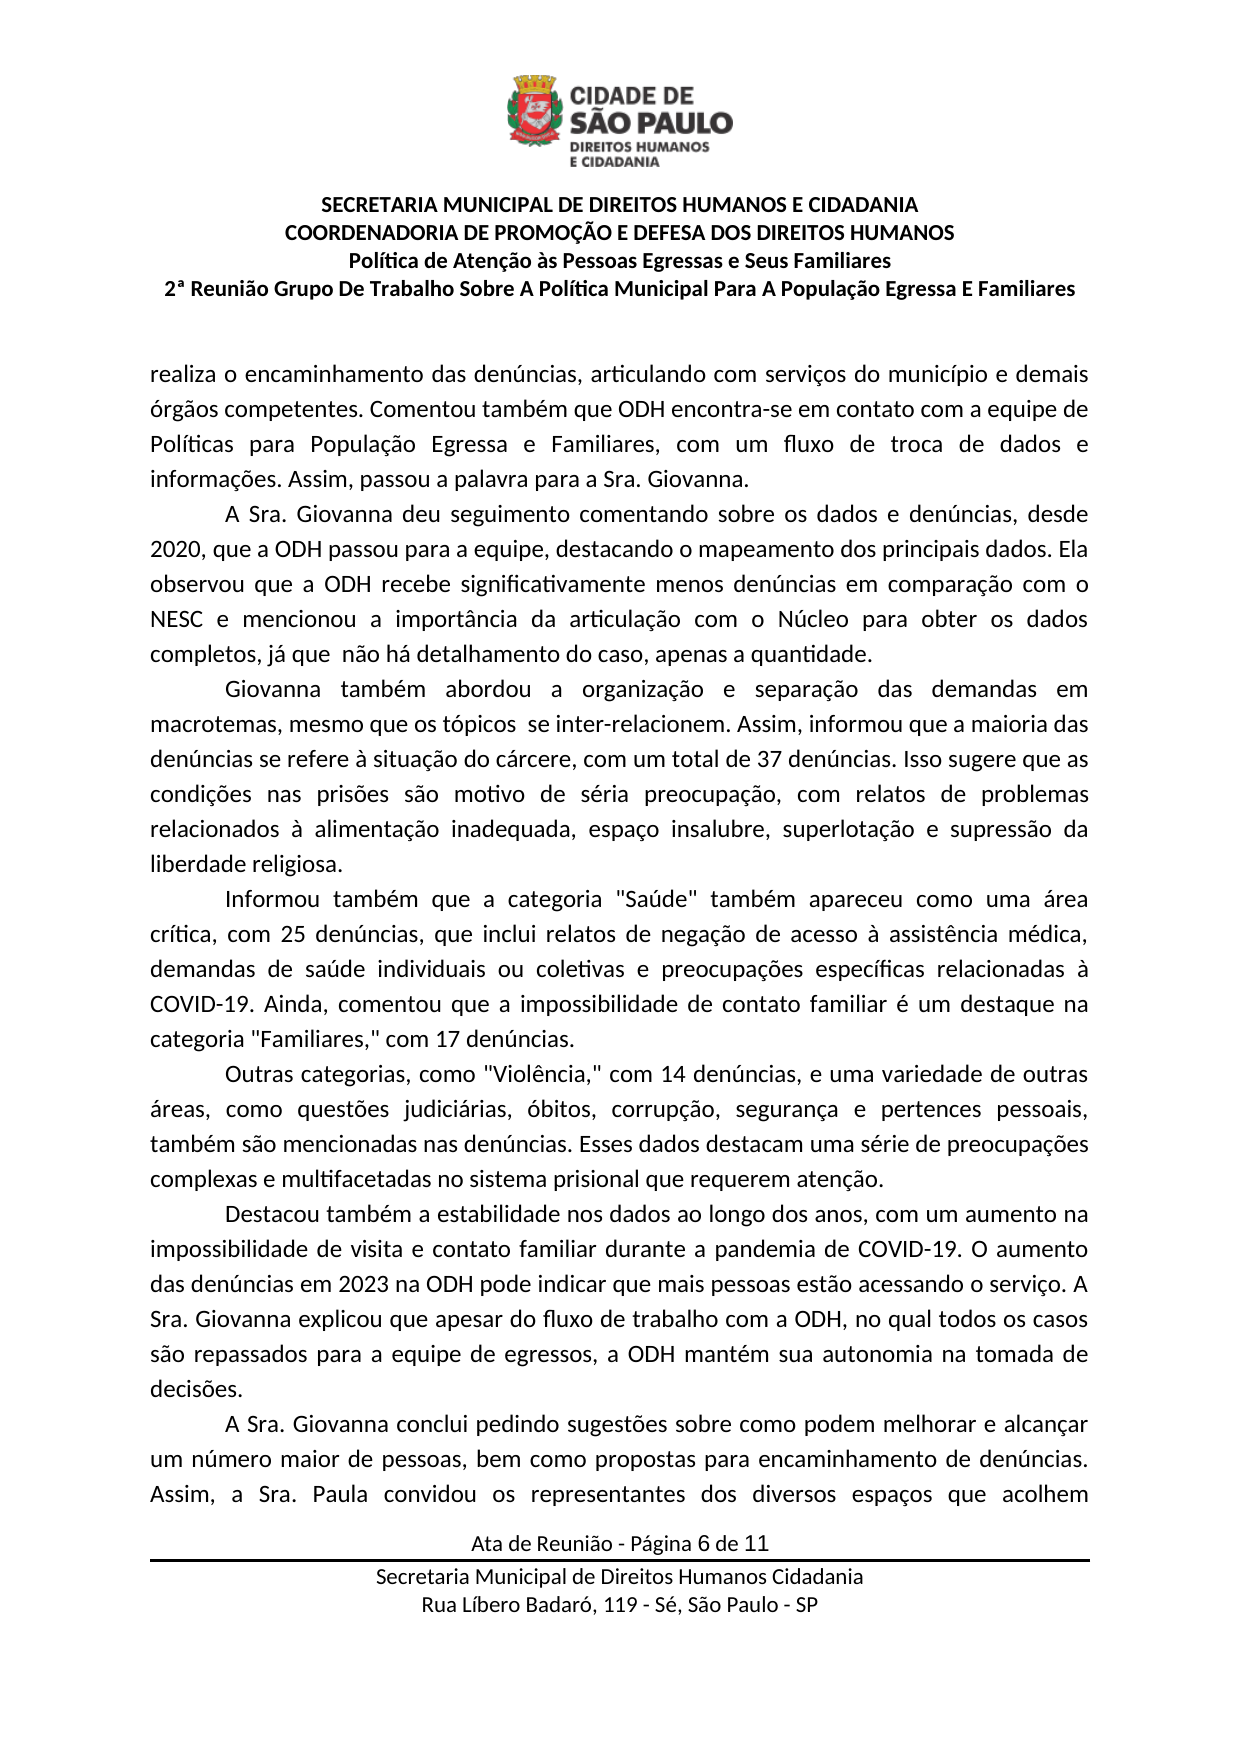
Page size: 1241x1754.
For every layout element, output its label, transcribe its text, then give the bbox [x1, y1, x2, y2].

text Informou também que a categoria "Saúde" também apareceu como uma área crítica, com 25 denúncias, que inclui relatos de negação de acesso à assistência médica, demandas de saúde individuais ou coletivas e preocupações específicas relacionadas à COVID-19. Ainda, comentou que a impossibilidade de contato familiar é um destaque na categoria "Familiares," com 17 denúncias. [150, 883, 1090, 1053]
picture [507, 75, 733, 167]
text A Sra. Giovanna deu seguimento comentando sobre os dados e denúncias, desde 2020, que a ODH passou para a equipe, destacando o mapeamento dos principais dados. Ela observou que a ODH recebe significativamente menos denúncias em comparação com o NESC e mencionou a importância da articulação com o Núcleo para obter os dados completos, já que não há detalhamento do caso, apenas a quantidade. [150, 498, 1090, 668]
text Giovanna também abordou a organização e separação das demandas em macrotemas, mesmo que os tópicos se inter-relacionem. Assim, informou que a maioria das denúncias se refere à situação do cárcere, com um total de 37 denúncias. Isso sugere que as condições nas prisões são motivo de séria preocupação, com relatos de problemas relacionados à alimentação inadequada, espaço insalubre, superlotação e supressão da liberdade religiosa. [150, 673, 1090, 878]
text Destacou também a estabilidade nos dados ao longo dos anos, com um aumento na impossibilidade de visita e contato familiar durante a pandemia de COVID-19. O aumento das denúncias em 2023 na ODH pode indicar que mais pessoas estão acessando o serviço. A Sra. Giovanna explicou que apesar do fluxo de trabalho com a ODH, no qual todos os casos são repassados para a equipe de egressos, a ODH mantém sua autonomia na tomada de decisões. [150, 1198, 1090, 1403]
text Outras categorias, como "Violência," com 14 denúncias, e uma variedade de outras áreas, como questões judiciárias, óbitos, corrupção, segurança e pertences pessoais, também são mencionadas nas denúncias. Esses dados destacam uma série de preocupações complexas e multifacetadas no sistema prisional que requerem atenção. [150, 1058, 1090, 1193]
